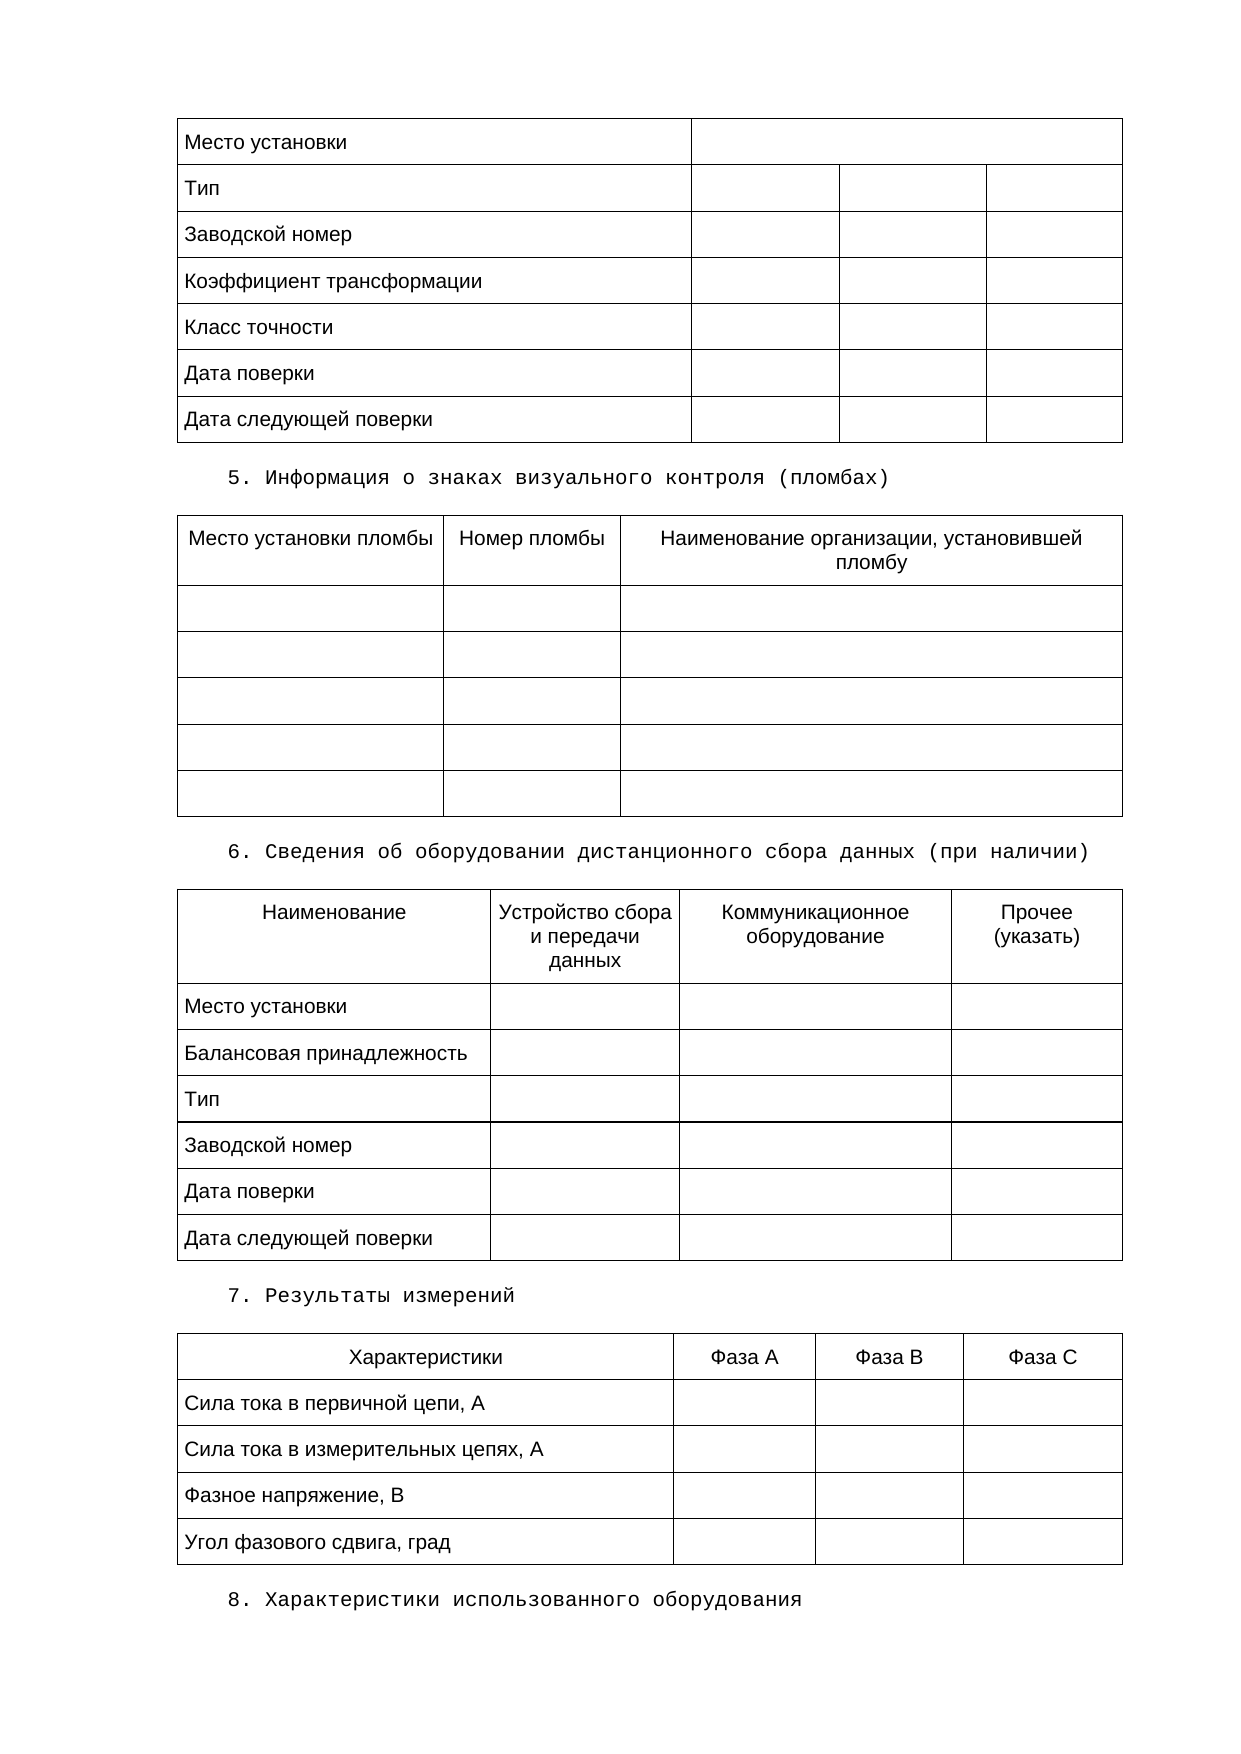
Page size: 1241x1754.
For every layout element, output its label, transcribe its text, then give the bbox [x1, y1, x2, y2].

table_cell Дата следующей поверки [178, 1215, 490, 1260]
table_cell Фазное напряжение, B [178, 1473, 673, 1518]
table_cell [840, 350, 986, 396]
table_cell [987, 212, 1122, 257]
table_cell Класс точности [178, 304, 691, 349]
table_cell [692, 212, 839, 257]
table_cell [178, 725, 443, 770]
table_header Фаза B [816, 1334, 963, 1379]
table_cell Заводской номер [178, 1123, 490, 1168]
table_cell [692, 165, 839, 211]
table_cell [491, 1076, 679, 1121]
table_cell [692, 397, 839, 442]
table_cell [952, 1076, 1122, 1121]
table_cell [692, 258, 839, 303]
table_cell [674, 1473, 815, 1518]
table_cell [491, 1215, 679, 1260]
table_cell [491, 1030, 679, 1075]
table_cell [674, 1426, 815, 1472]
table_cell [964, 1519, 1122, 1564]
table_cell [680, 1215, 951, 1260]
table_header Наименование организации, установившей пломбу [621, 516, 1122, 585]
table_cell Сила тока в измерительных цепях, A [178, 1426, 673, 1472]
table_cell Коэффициент трансформации [178, 258, 691, 303]
table_header Номер пломбы [444, 516, 620, 585]
table_cell [178, 678, 443, 723]
table_cell [816, 1519, 963, 1564]
table_cell [816, 1426, 963, 1472]
table_cell [444, 678, 620, 723]
table_cell [621, 771, 1122, 816]
table_cell Дата следующей поверки [178, 397, 691, 442]
table_cell [680, 1123, 951, 1168]
table_cell [840, 258, 986, 303]
table_cell Тип [178, 1076, 490, 1121]
table_cell [952, 1169, 1122, 1214]
table_cell [621, 632, 1122, 677]
table_cell [952, 1123, 1122, 1168]
text 7. Результаты измерений [177, 1285, 1152, 1309]
table_cell [987, 350, 1122, 396]
table_cell Дата поверки [178, 1169, 490, 1214]
table_cell [840, 397, 986, 442]
table_cell [674, 1380, 815, 1425]
table_cell Место установки [178, 119, 691, 164]
table_cell [964, 1473, 1122, 1518]
table_cell [952, 1215, 1122, 1260]
table_cell [680, 1169, 951, 1214]
table_cell [444, 586, 620, 631]
table_cell [987, 304, 1122, 349]
table_cell [621, 586, 1122, 631]
table_cell [444, 771, 620, 816]
table_cell [840, 212, 986, 257]
table_cell [444, 725, 620, 770]
table_cell Балансовая принадлежность [178, 1030, 490, 1075]
table_cell [692, 304, 839, 349]
table_header Место установки пломбы [178, 516, 443, 585]
text 8. Характеристики использованного оборудования [177, 1589, 1152, 1613]
table_cell Угол фазового сдвига, град [178, 1519, 673, 1564]
table_cell [964, 1426, 1122, 1472]
table_cell [816, 1473, 963, 1518]
table_header Прочее (указать) [952, 890, 1122, 983]
table_cell [964, 1380, 1122, 1425]
table_header Фаза A [674, 1334, 815, 1379]
table_cell [680, 984, 951, 1029]
table_cell Место установки [178, 984, 490, 1029]
table_cell [952, 984, 1122, 1029]
table_cell [680, 1030, 951, 1075]
table_header Наименование [178, 890, 490, 983]
table_cell [178, 632, 443, 677]
table_cell [987, 258, 1122, 303]
table_header Устройство сбора и передачи данных [491, 890, 679, 983]
table_cell [621, 678, 1122, 723]
table_cell [178, 586, 443, 631]
table_cell [444, 632, 620, 677]
table_cell [692, 119, 1122, 164]
table_cell [491, 1123, 679, 1168]
table_cell [987, 397, 1122, 442]
text 5. Информация о знаках визуального контроля (пломбах) [177, 467, 1152, 491]
table_cell Сила тока в первичной цепи, A [178, 1380, 673, 1425]
table_cell [491, 1169, 679, 1214]
table_cell [987, 165, 1122, 211]
table_cell [816, 1380, 963, 1425]
table_cell [692, 350, 839, 396]
table_cell [680, 1076, 951, 1121]
table_cell [621, 725, 1122, 770]
table_cell [840, 165, 986, 211]
table_cell [491, 984, 679, 1029]
table_cell [952, 1030, 1122, 1075]
table_header Характеристики [178, 1334, 673, 1379]
table_cell Заводской номер [178, 212, 691, 257]
table_header Фаза C [964, 1334, 1122, 1379]
table_cell Дата поверки [178, 350, 691, 396]
table_cell [840, 304, 986, 349]
table_header Коммуникационное оборудование [680, 890, 951, 983]
table_cell [178, 771, 443, 816]
table_cell Тип [178, 165, 691, 211]
text 6. Сведения об оборудовании дистанционного сбора данных (при наличии) [177, 841, 1152, 864]
table_cell [674, 1519, 815, 1564]
